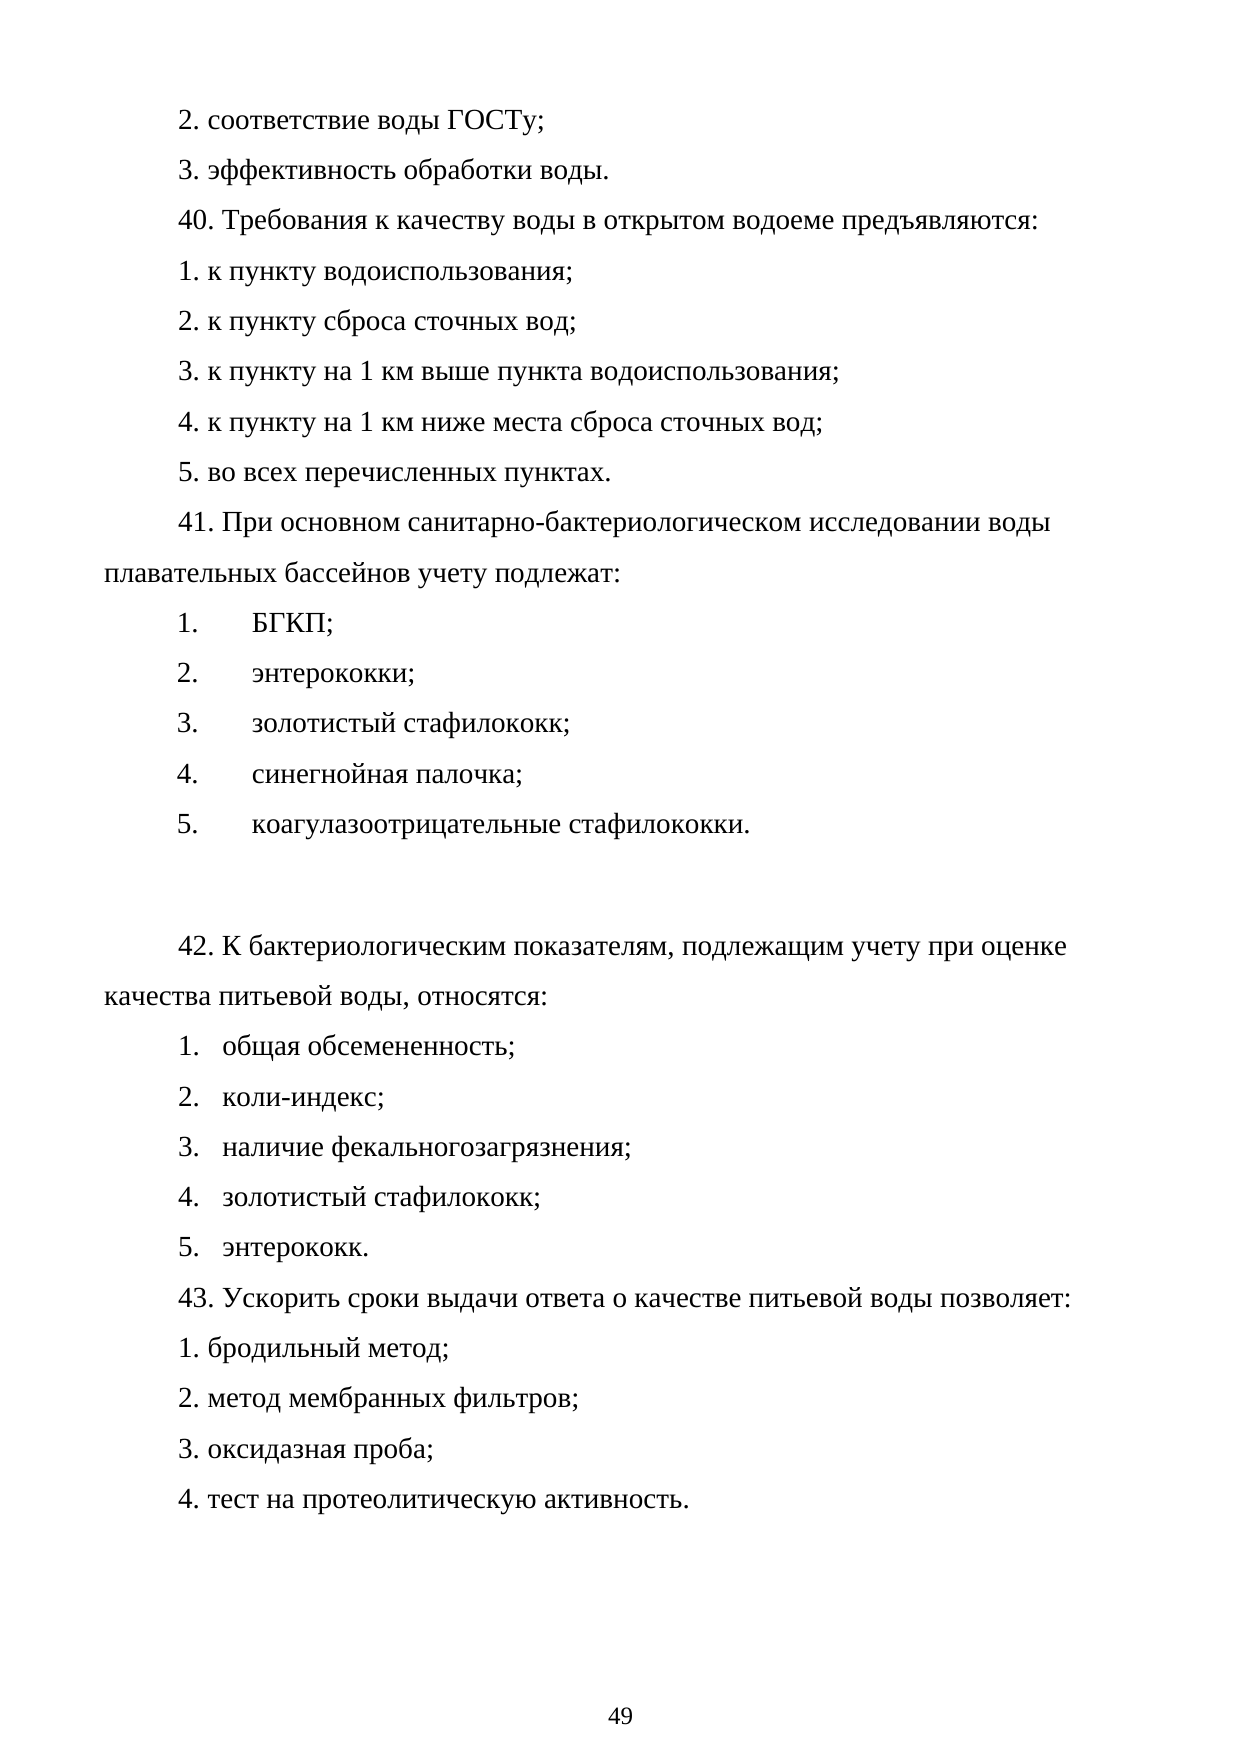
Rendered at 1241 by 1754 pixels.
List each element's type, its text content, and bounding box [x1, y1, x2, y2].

list к пункту на 1 км ниже места сброса сточных вод; [178, 404, 1137, 437]
list наличие фекальногозагрязнения; [178, 1129, 1137, 1162]
list синегнойная палочка; [177, 756, 1137, 789]
text 41. При основном санитарно-бактериологическом исследовании воды плавательных бассейнов учету подлежат: [104, 504, 1137, 588]
list к пункту водоиспользования; [178, 253, 1137, 286]
list золотистый стафилококк; [178, 1179, 1137, 1213]
list энтерококки; [177, 655, 1137, 689]
list к пункту сброса сточных вод; [178, 303, 1137, 337]
list соответствие воды ГОСТу; [178, 102, 1137, 135]
list золотистый стафилококк; [177, 706, 1137, 739]
list бродильный метод; [178, 1330, 1137, 1364]
text 43. Ускорить сроки выдачи ответа о качестве питьевой воды позволяет: [104, 1280, 1137, 1313]
list метод мембранных фильтров; [178, 1381, 1137, 1414]
list во всех перечисленных пунктах. [178, 454, 1137, 488]
list эффективность обработки воды. [178, 152, 1137, 186]
list БГКП; [177, 605, 1137, 638]
text 42. К бактериологическим показателям, подлежащим учету при оценке качества питьевой воды, относятся: [104, 928, 1137, 1012]
list общая обсемененность; [178, 1028, 1137, 1062]
list к пункту на 1 км выше пункта водоиспользования; [178, 353, 1137, 387]
list тест на протеолитическую активность. [178, 1481, 1137, 1515]
list энтерококк. [178, 1229, 1137, 1263]
list коли-индекс; [178, 1079, 1137, 1112]
list оксидазная проба; [178, 1431, 1137, 1464]
text 40. Требования к качеству воды в открытом водоеме предъявляются: [104, 202, 1137, 236]
list коагулазоотрицательные стафилококки. [177, 806, 1137, 840]
